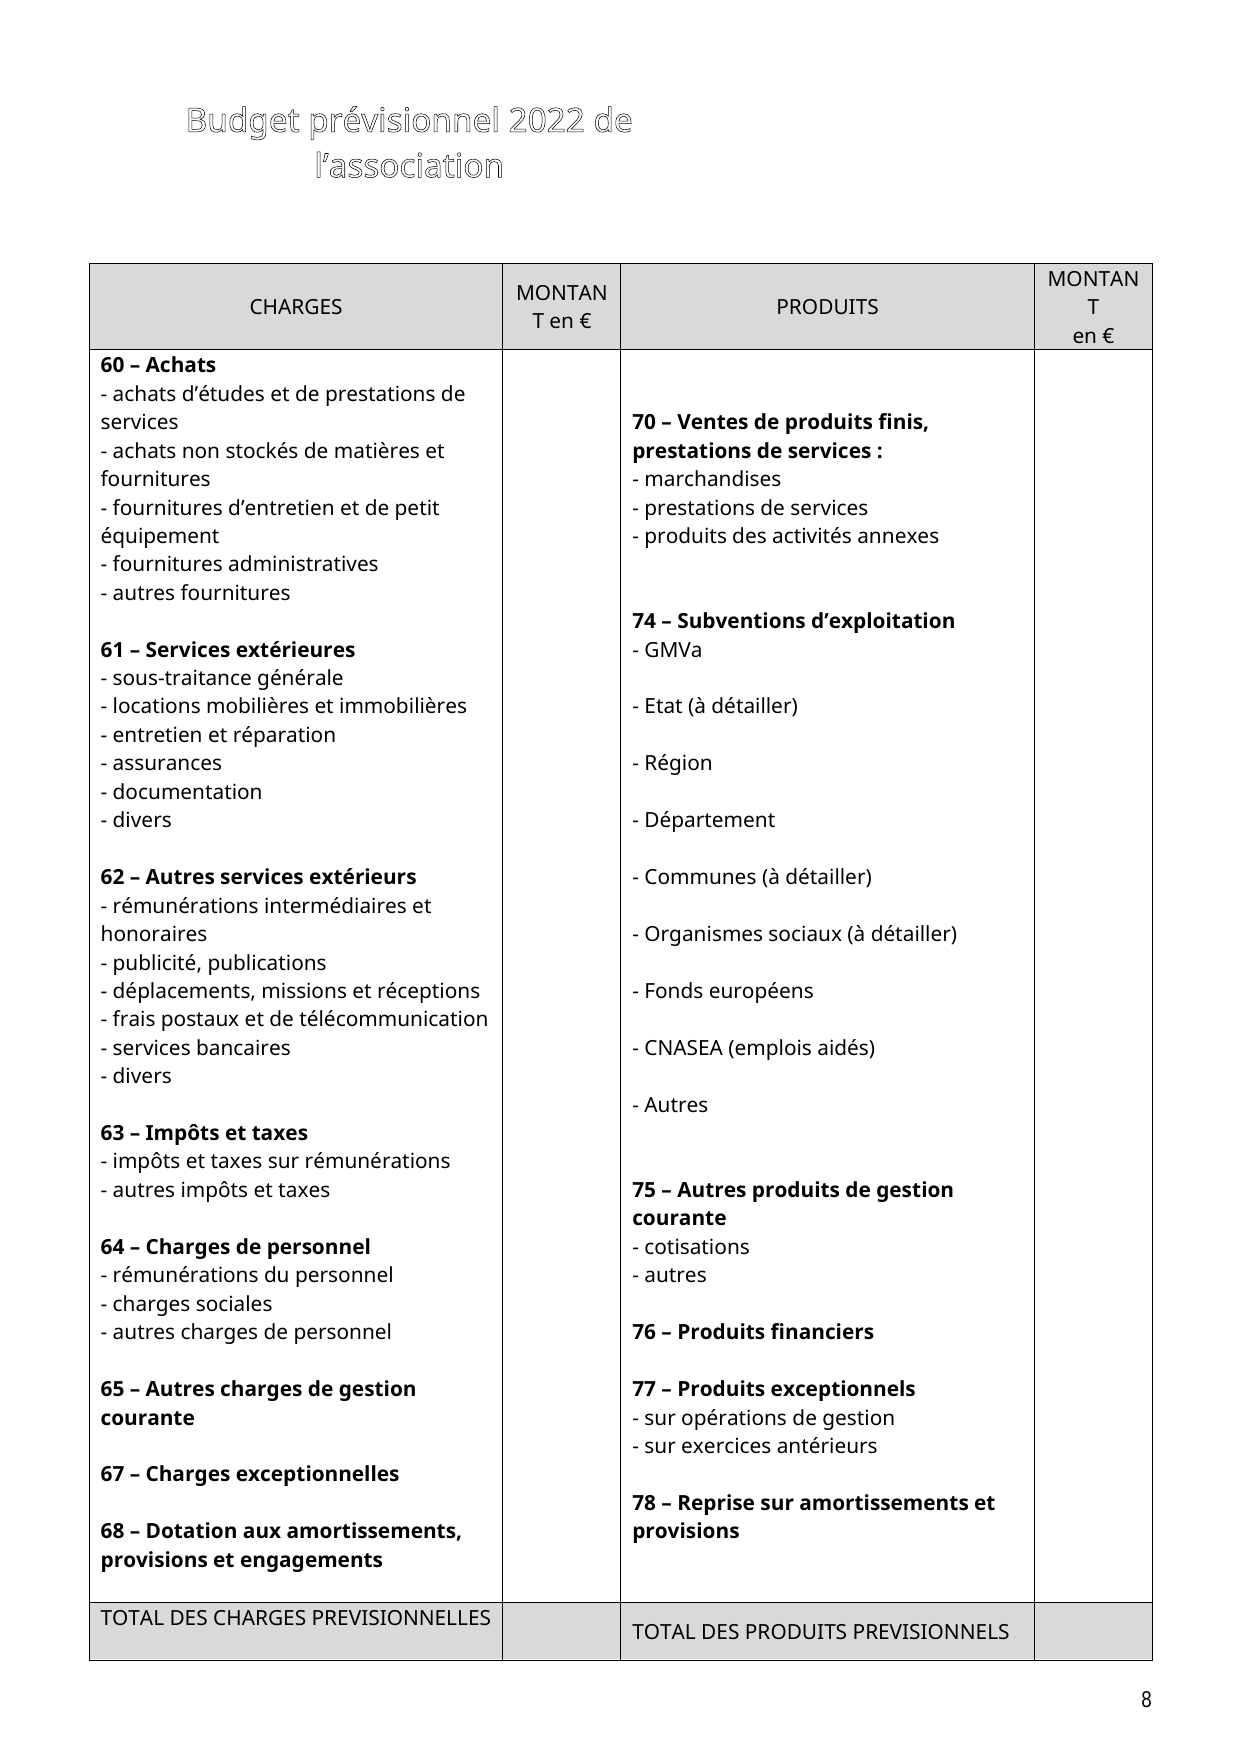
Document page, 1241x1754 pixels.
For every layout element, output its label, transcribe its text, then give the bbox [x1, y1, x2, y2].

table_cell TOTAL DES CHARGES PREVISIONNELLES [90, 1603, 502, 1659]
table_cell [1035, 350, 1152, 1602]
table_header PRODUITS [621, 264, 1034, 349]
table_header CHARGES [90, 264, 502, 349]
table_cell 70 – Ventes de produits finis, prestations de services : - marchandises - prestations de services - produits des activités annexes 74 – Subventions d’exploitation - GMVa - Etat (à détailler) - Région - Département - Communes (à détailler) - Organismes sociaux (à détailler) - Fonds européens - CNASEA (emplois aidés) - Autres 75 – Autres produits de gestion courante - cotisations - autres 76 – Produits financiers 77 – Produits exceptionnels - sur opérations de gestion - sur exercices antérieurs 78 – Reprise sur amortissements et provisions [621, 350, 1034, 1602]
table_cell TOTAL DES PRODUITS PREVISIONNELS [621, 1603, 1034, 1659]
table_cell 60 – Achats - achats d’études et de prestations de services - achats non stockés de matières et fournitures - fournitures d’entretien et de petit équipement - fournitures administratives - autres fournitures 61 – Services extérieures - sous-traitance générale - locations mobilières et immobilières - entretien et réparation - assurances - documentation - divers 62 – Autres services extérieurs - rémunérations intermédiaires et honoraires - publicité, publications - déplacements, missions et réceptions - frais postaux et de télécommunication - services bancaires - divers 63 – Impôts et taxes - impôts et taxes sur rémunérations - autres impôts et taxes 64 – Charges de personnel - rémunérations du personnel - charges sociales - autres charges de personnel 65 – Autres charges de gestion courante 67 – Charges exceptionnelles 68 – Dotation aux amortissements, provisions et engagements [90, 350, 502, 1602]
table_header MONTANT en € [1035, 264, 1152, 349]
table_cell [503, 1603, 620, 1659]
table_cell [1035, 1603, 1152, 1659]
table_cell [503, 350, 620, 1602]
table_header MONTANT en € [503, 264, 620, 349]
